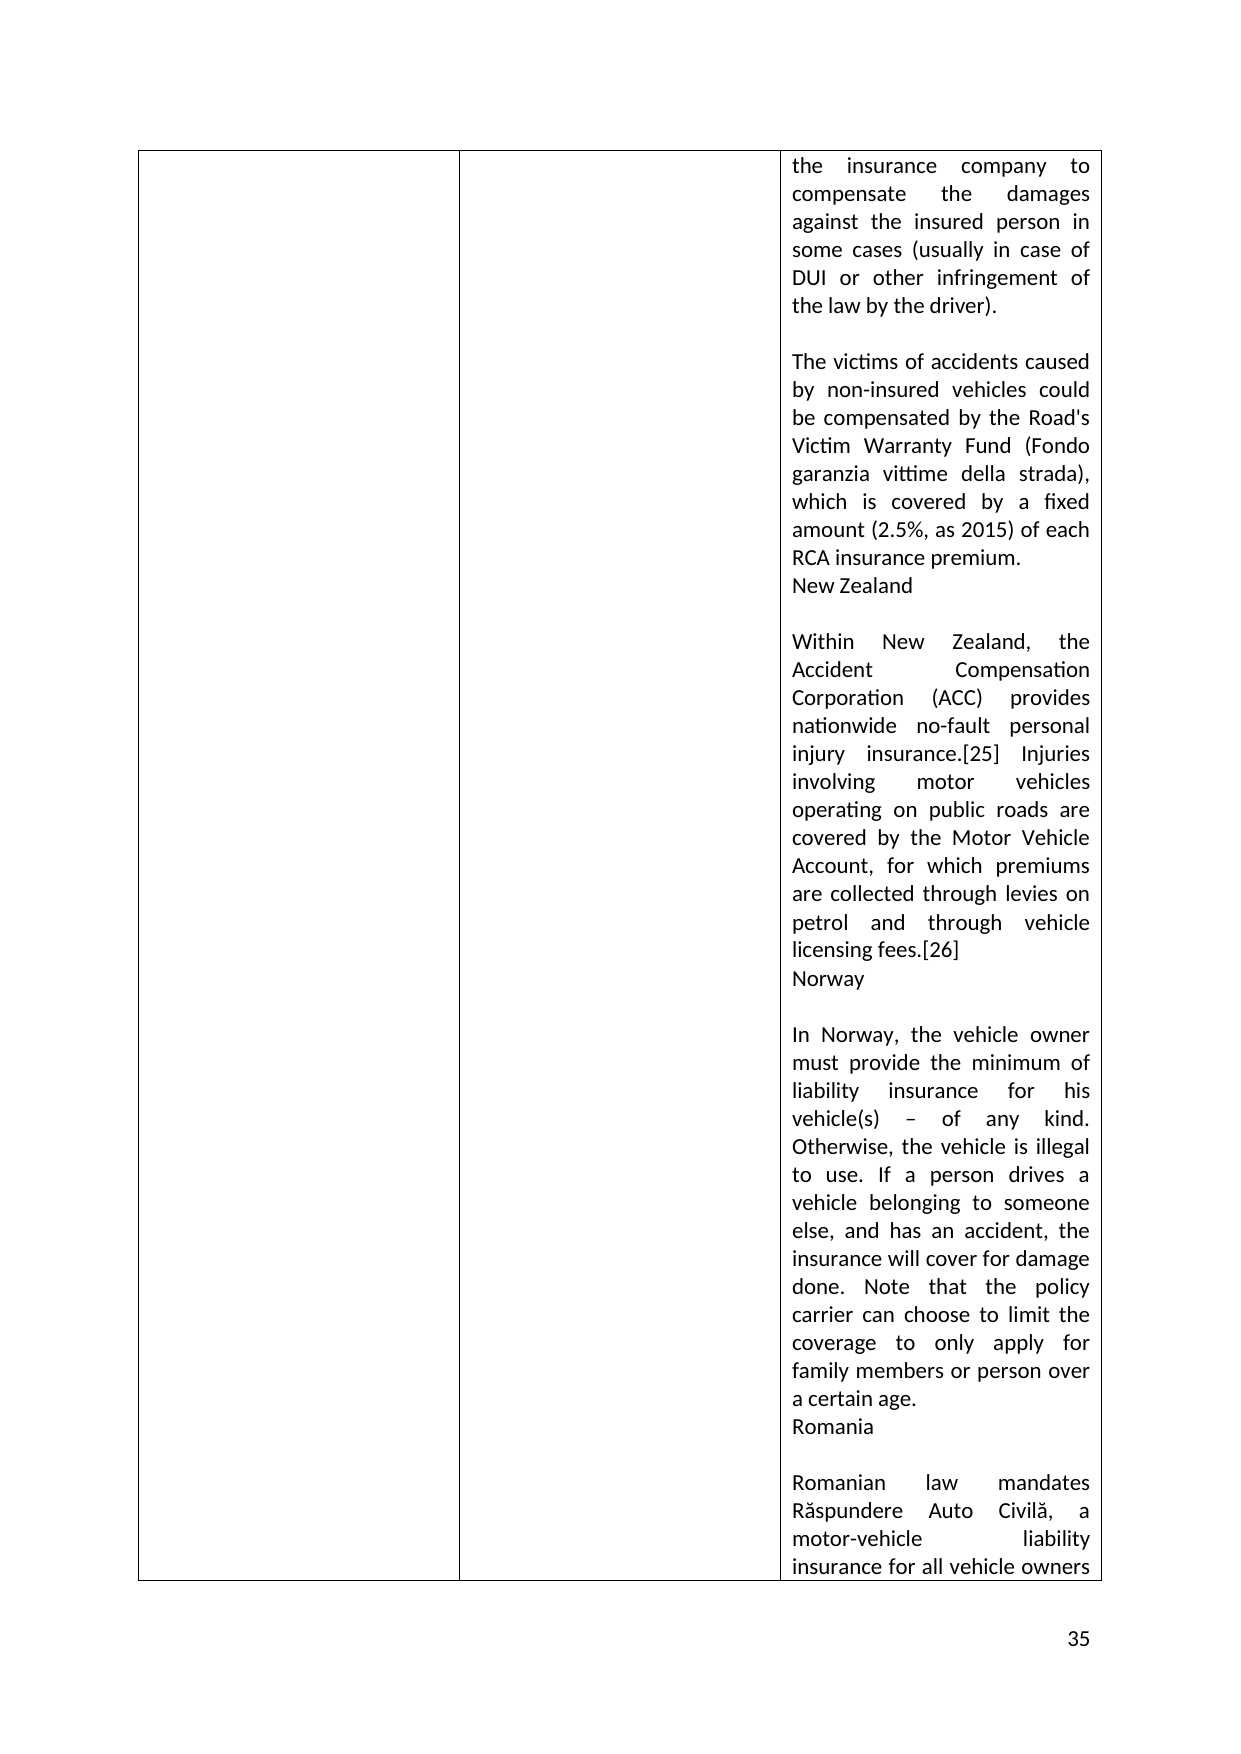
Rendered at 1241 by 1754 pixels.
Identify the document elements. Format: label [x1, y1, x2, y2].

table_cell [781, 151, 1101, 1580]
table_cell [139, 151, 459, 1580]
table_cell [460, 151, 780, 1580]
